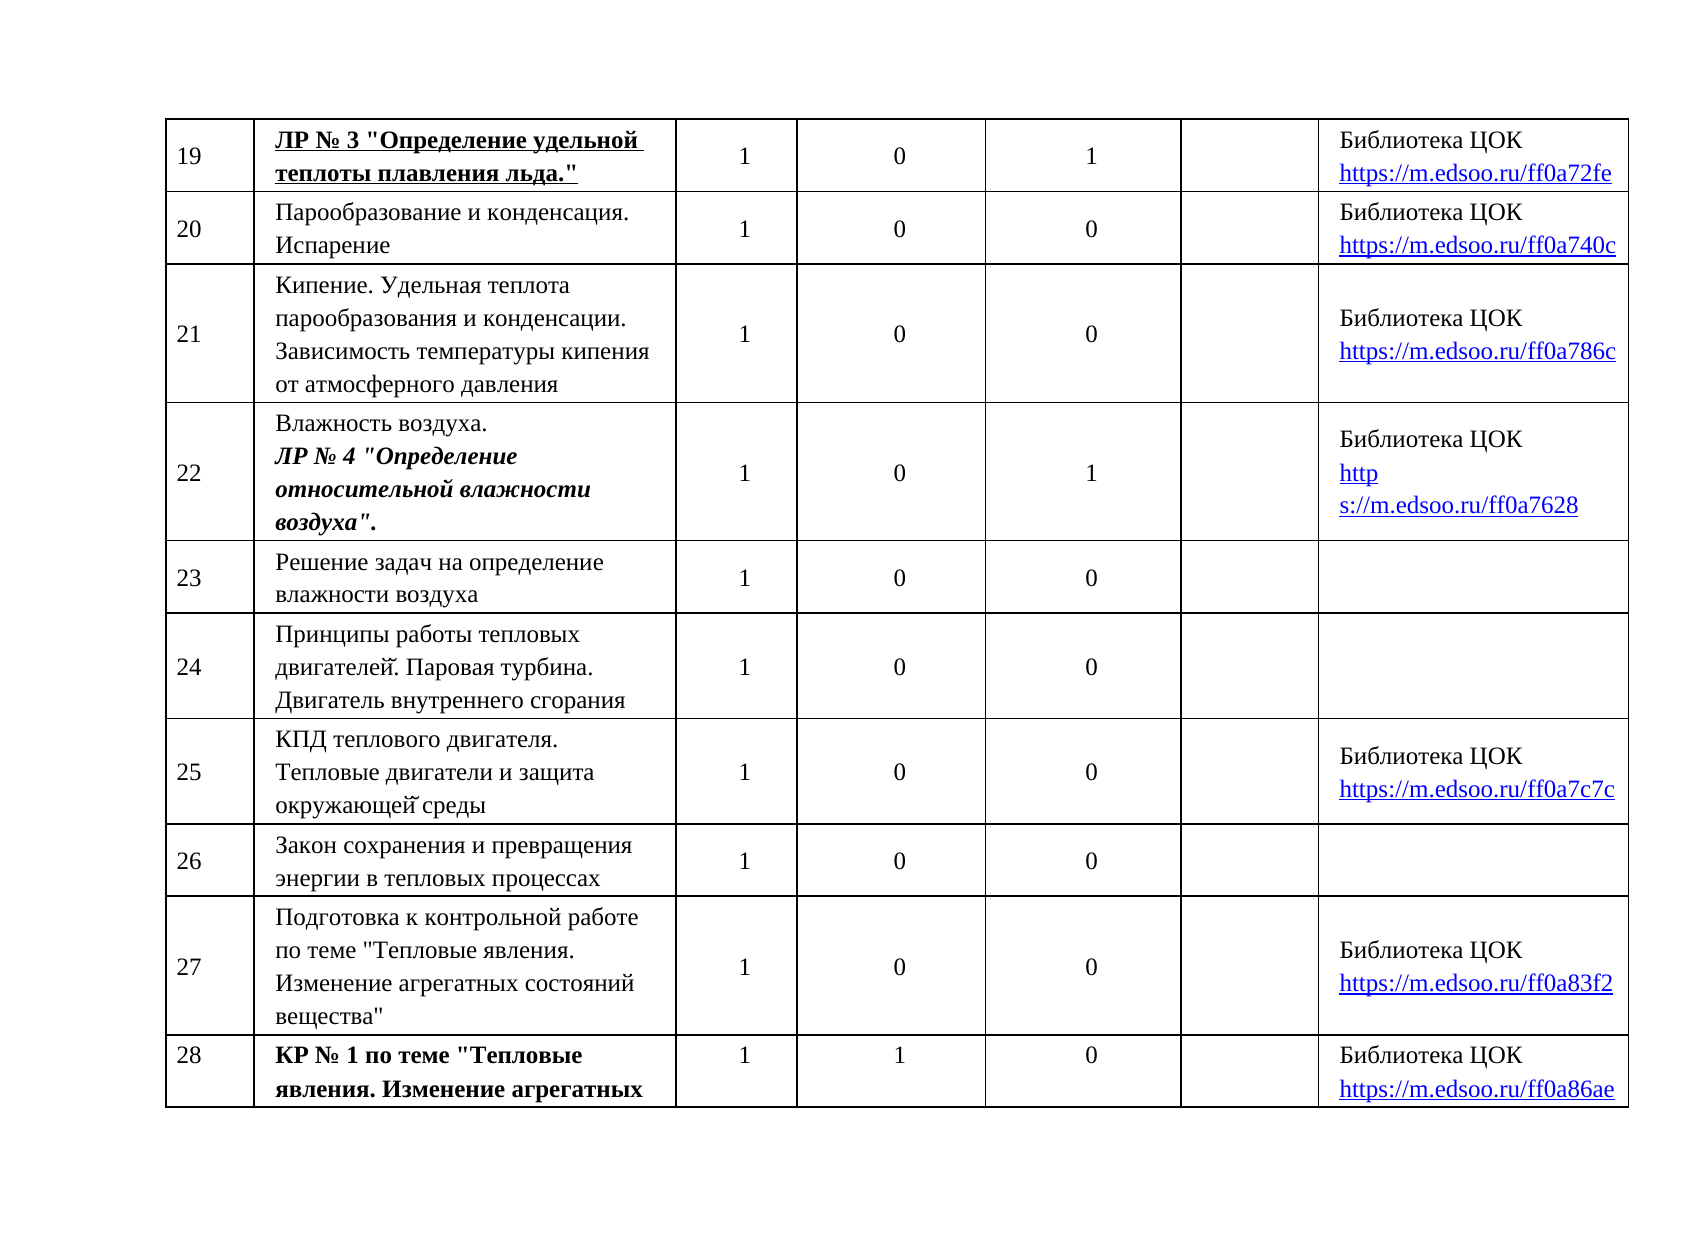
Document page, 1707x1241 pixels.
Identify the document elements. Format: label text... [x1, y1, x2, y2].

table_cell 25 [167, 719, 253, 823]
table_cell [1319, 825, 1628, 895]
table_cell 1 [677, 120, 796, 191]
table_cell 19 [167, 120, 253, 191]
table_cell 0 [798, 541, 985, 612]
table_cell 1 [677, 1036, 796, 1106]
table_cell Библиотека ЦОК https://m.edsoo.ru/ff0a740c [1319, 192, 1628, 263]
table_cell 0 [798, 897, 985, 1034]
table_cell [1182, 541, 1318, 612]
table_cell [1319, 614, 1628, 718]
table_cell 0 [798, 825, 985, 895]
table_cell 26 [167, 825, 253, 895]
table_cell Библиотека ЦОК https://m.edsoo.ru/ff0a83f2 [1319, 897, 1628, 1034]
table_cell Библиотека ЦОК https://m.edsoo.ru/ff0a7c7c [1319, 719, 1628, 823]
table_cell 1 [677, 825, 796, 895]
table_cell Принципы работы тепловых двигателей̆. Паровая турбина. Двигатель внутреннего сгорания [255, 614, 675, 718]
table_cell ЛР № 3 "Определение удельной теплоты плавления льда." [255, 120, 675, 191]
table_cell Влажность воздуха. ЛР № 4 "Определение относительной влажности воздуха". [255, 403, 675, 540]
table_cell 1 [677, 192, 796, 263]
table_cell 1 [986, 120, 1180, 191]
table_cell 0 [798, 120, 985, 191]
table_cell 0 [986, 719, 1180, 823]
table_cell [1319, 541, 1628, 612]
table_cell 1 [986, 403, 1180, 540]
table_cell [255, 1036, 675, 1106]
table_cell 0 [986, 825, 1180, 895]
table_cell Кипение. Удельная теплота парообразования и конденсации. Зависимость температуры кипения от атмосферного давления [255, 265, 675, 401]
table_cell [1182, 897, 1318, 1034]
table_cell 1 [677, 614, 796, 718]
table_cell [1182, 403, 1318, 540]
table_cell [1182, 120, 1318, 191]
table_cell Закон сохранения и превращения энергии в тепловых процессах [255, 825, 675, 895]
table_cell 1 [677, 541, 796, 612]
table_cell 0 [986, 1036, 1180, 1106]
table_cell 21 [167, 265, 253, 401]
table_cell 0 [798, 403, 985, 540]
table_cell 0 [986, 192, 1180, 263]
table_cell Подготовка к контрольной работе по теме "Тепловые явления. Изменение агрегатных состояний вещества" [255, 897, 675, 1034]
table_cell 1 [677, 403, 796, 540]
table_cell Решение задач на определение влажности воздуха [255, 541, 675, 612]
table_cell 23 [167, 541, 253, 612]
table_cell Библиотека ЦОК https://m.edsoo.ru/ff0a7628 [1319, 403, 1628, 540]
table_cell 0 [798, 192, 985, 263]
table_cell 22 [167, 403, 253, 540]
table_cell 20 [167, 192, 253, 263]
table_cell Библиотека ЦОК https://m.edsoo.ru/ff0a72fe [1319, 120, 1628, 191]
table_cell [1182, 614, 1318, 718]
table_cell 24 [167, 614, 253, 718]
table_cell [1182, 265, 1318, 401]
table_cell 0 [798, 614, 985, 718]
table_cell 1 [798, 1036, 985, 1106]
table_cell 0 [986, 614, 1180, 718]
table_cell Парообразование и конденсация. Испарение [255, 192, 675, 263]
table_cell 27 [167, 897, 253, 1034]
table_cell 1 [677, 265, 796, 401]
table_cell [1182, 719, 1318, 823]
table_cell 0 [798, 719, 985, 823]
table_cell КПД теплового двигателя. Тепловые двигатели и защита окружающей̆ среды [255, 719, 675, 823]
table_cell Библиотека ЦОК https://m.edsoo.ru/ff0a786c [1319, 265, 1628, 401]
table_cell 28 [167, 1036, 253, 1106]
table_cell 0 [986, 265, 1180, 401]
table_cell 0 [986, 897, 1180, 1034]
table_cell [1182, 1036, 1318, 1106]
table_cell 0 [986, 541, 1180, 612]
table_cell 0 [798, 265, 985, 401]
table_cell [1319, 1036, 1628, 1106]
table_cell 1 [677, 719, 796, 823]
table_cell [1182, 192, 1318, 263]
table_cell 1 [677, 897, 796, 1034]
table_cell [1182, 825, 1318, 895]
